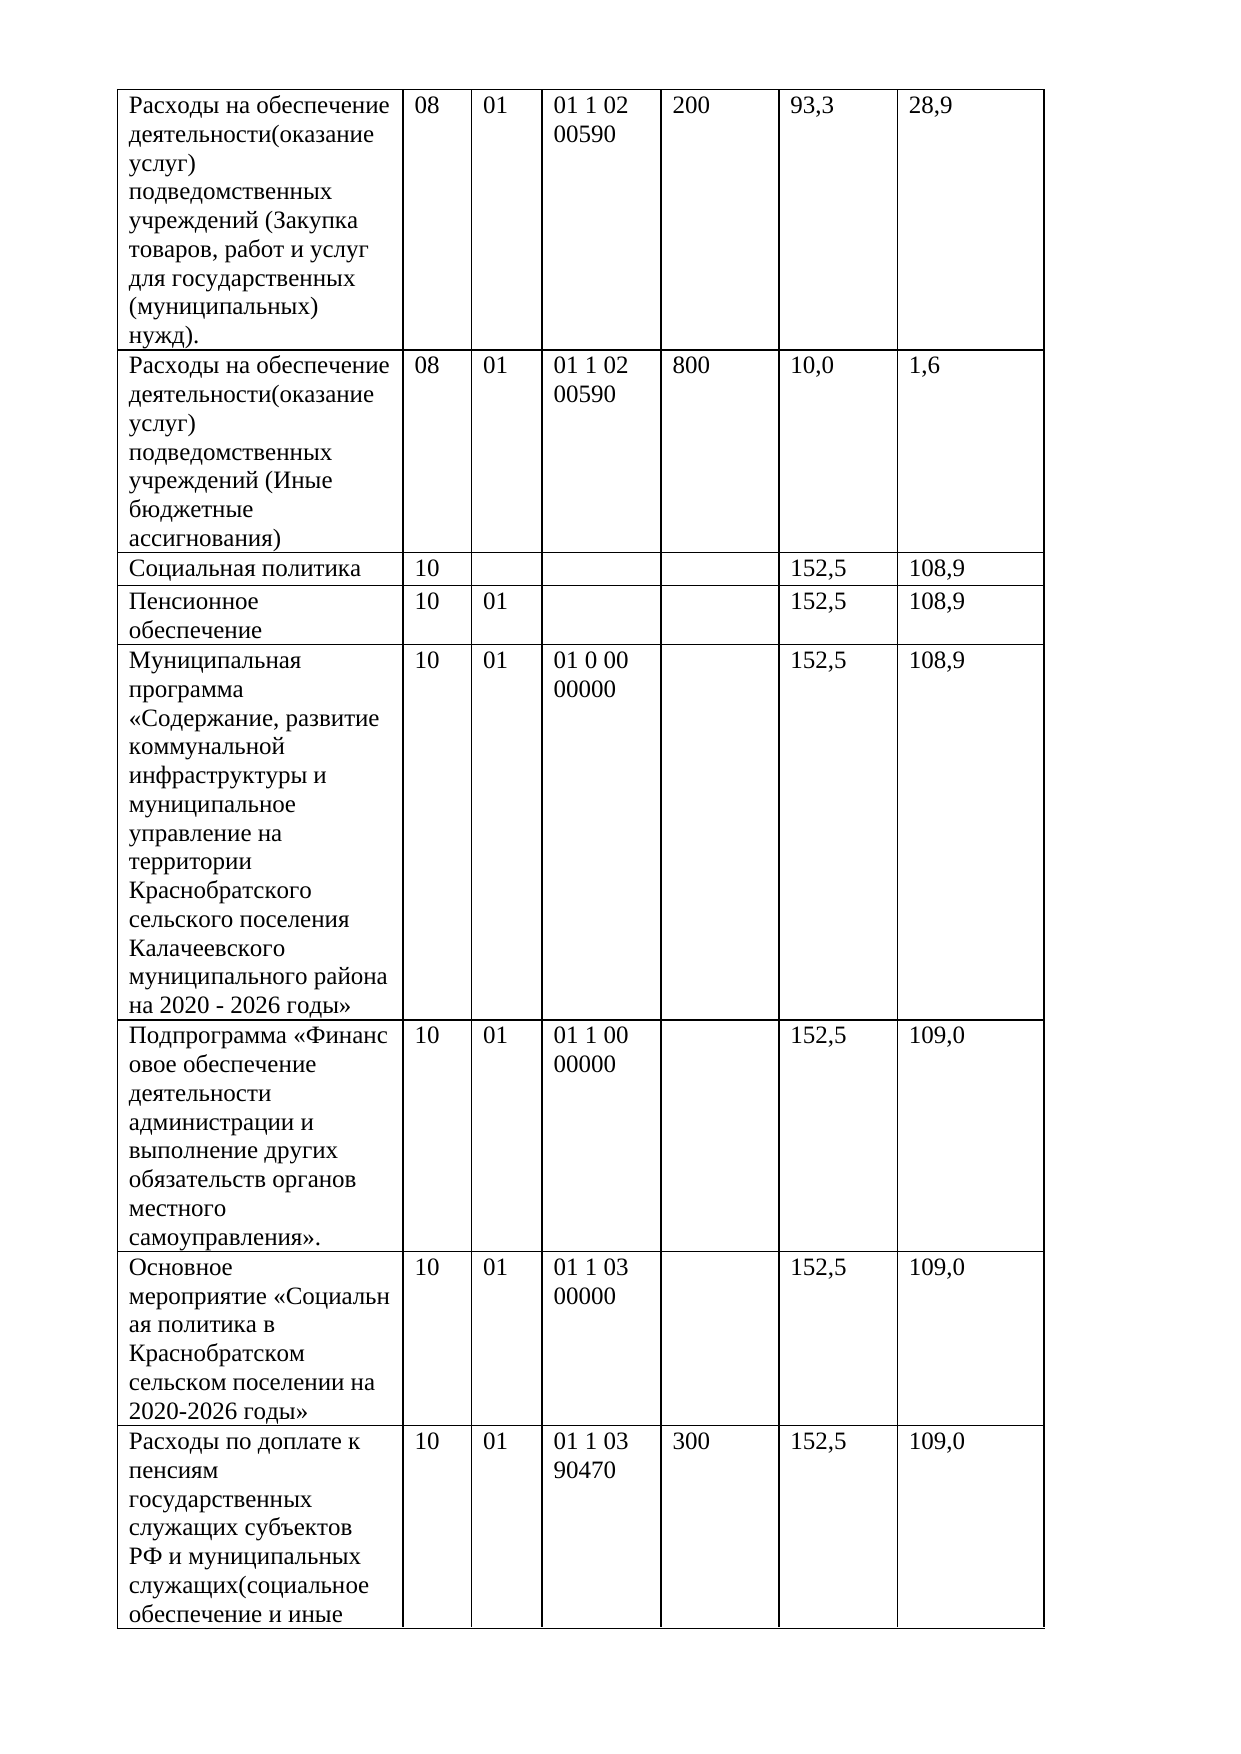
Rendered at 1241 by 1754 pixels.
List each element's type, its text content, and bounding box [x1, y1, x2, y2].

table_cell 152,5 [780, 586, 897, 644]
table_cell 08 [404, 90, 471, 349]
table_cell [662, 645, 778, 1019]
table_cell Муниципальная программа «Содержание, развитие коммунальной инфраструктуры и муниципальное управление на территории Краснобратского сельского поселения Калачеевского муниципального района на 2020 - 2026 годы» [118, 645, 402, 1019]
table_cell 01 1 00 00000 [543, 1021, 660, 1251]
table_cell 01 [472, 90, 541, 349]
table_cell [662, 553, 778, 584]
table_cell 01 [472, 1252, 541, 1424]
table_cell 10,0 [780, 351, 897, 552]
table_cell 10 [404, 553, 471, 584]
table_cell 10 [404, 1021, 471, 1251]
table_cell 152,5 [780, 1021, 897, 1251]
table_cell 28,9 [898, 90, 1043, 349]
table_cell [662, 1021, 778, 1251]
table_cell 01 1 03 00000 [543, 1252, 660, 1424]
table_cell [118, 1426, 402, 1627]
table_cell 01 0 00 00000 [543, 645, 660, 1019]
table_cell Социальная политика [118, 553, 402, 584]
table_cell [662, 586, 778, 644]
table_cell 152,5 [780, 1252, 897, 1424]
table_cell 108,9 [898, 586, 1043, 644]
table_cell 93,3 [780, 90, 897, 349]
table_cell 01 [472, 645, 541, 1019]
table_cell 01 1 03 90470 [543, 1426, 660, 1627]
table_cell Пенсионное обеспечение [118, 586, 402, 644]
table_cell 300 [662, 1426, 778, 1627]
table_cell 10 [404, 1426, 471, 1627]
table_cell 152,5 [780, 1426, 897, 1627]
table_cell 10 [404, 586, 471, 644]
table_cell 01 1 02 00590 [543, 90, 660, 349]
table_cell 08 [404, 351, 471, 552]
table_cell Подпрограмма «Финансовое обеспечение деятельности администрации и выполнение других обязательств органов местного самоуправления». [118, 1021, 402, 1251]
table_cell 109,0 [898, 1426, 1043, 1627]
table_cell 108,9 [898, 553, 1043, 584]
table_cell [662, 1252, 778, 1424]
table_cell [472, 553, 541, 584]
table_cell 01 1 02 00590 [543, 351, 660, 552]
table_cell 01 [472, 586, 541, 644]
table_cell 109,0 [898, 1021, 1043, 1251]
table_cell 01 [472, 1426, 541, 1627]
table_cell 200 [662, 90, 778, 349]
table_cell 10 [404, 1252, 471, 1424]
table_cell Расходы на обеспечение деятельности(оказание услуг) подведомственных учреждений (Иные бюджетные ассигнования) [118, 351, 402, 552]
table_cell 108,9 [898, 645, 1043, 1019]
table_cell 10 [404, 645, 471, 1019]
table_cell Расходы на обеспечение деятельности(оказание услуг) подведомственных учреждений (Закупка товаров, работ и услуг для государственных (муниципальных) нужд). [118, 90, 402, 349]
table_cell 152,5 [780, 553, 897, 584]
table_cell 152,5 [780, 645, 897, 1019]
table_cell 01 [472, 1021, 541, 1251]
table_cell 109,0 [898, 1252, 1043, 1424]
table_cell 800 [662, 351, 778, 552]
table_cell [543, 586, 660, 644]
table_cell 1,6 [898, 351, 1043, 552]
table_cell [543, 553, 660, 584]
table_cell 01 [472, 351, 541, 552]
table_cell Основное мероприятие «Социальная политика в Краснобратском сельском поселении на 2020-2026 годы» [118, 1252, 402, 1424]
